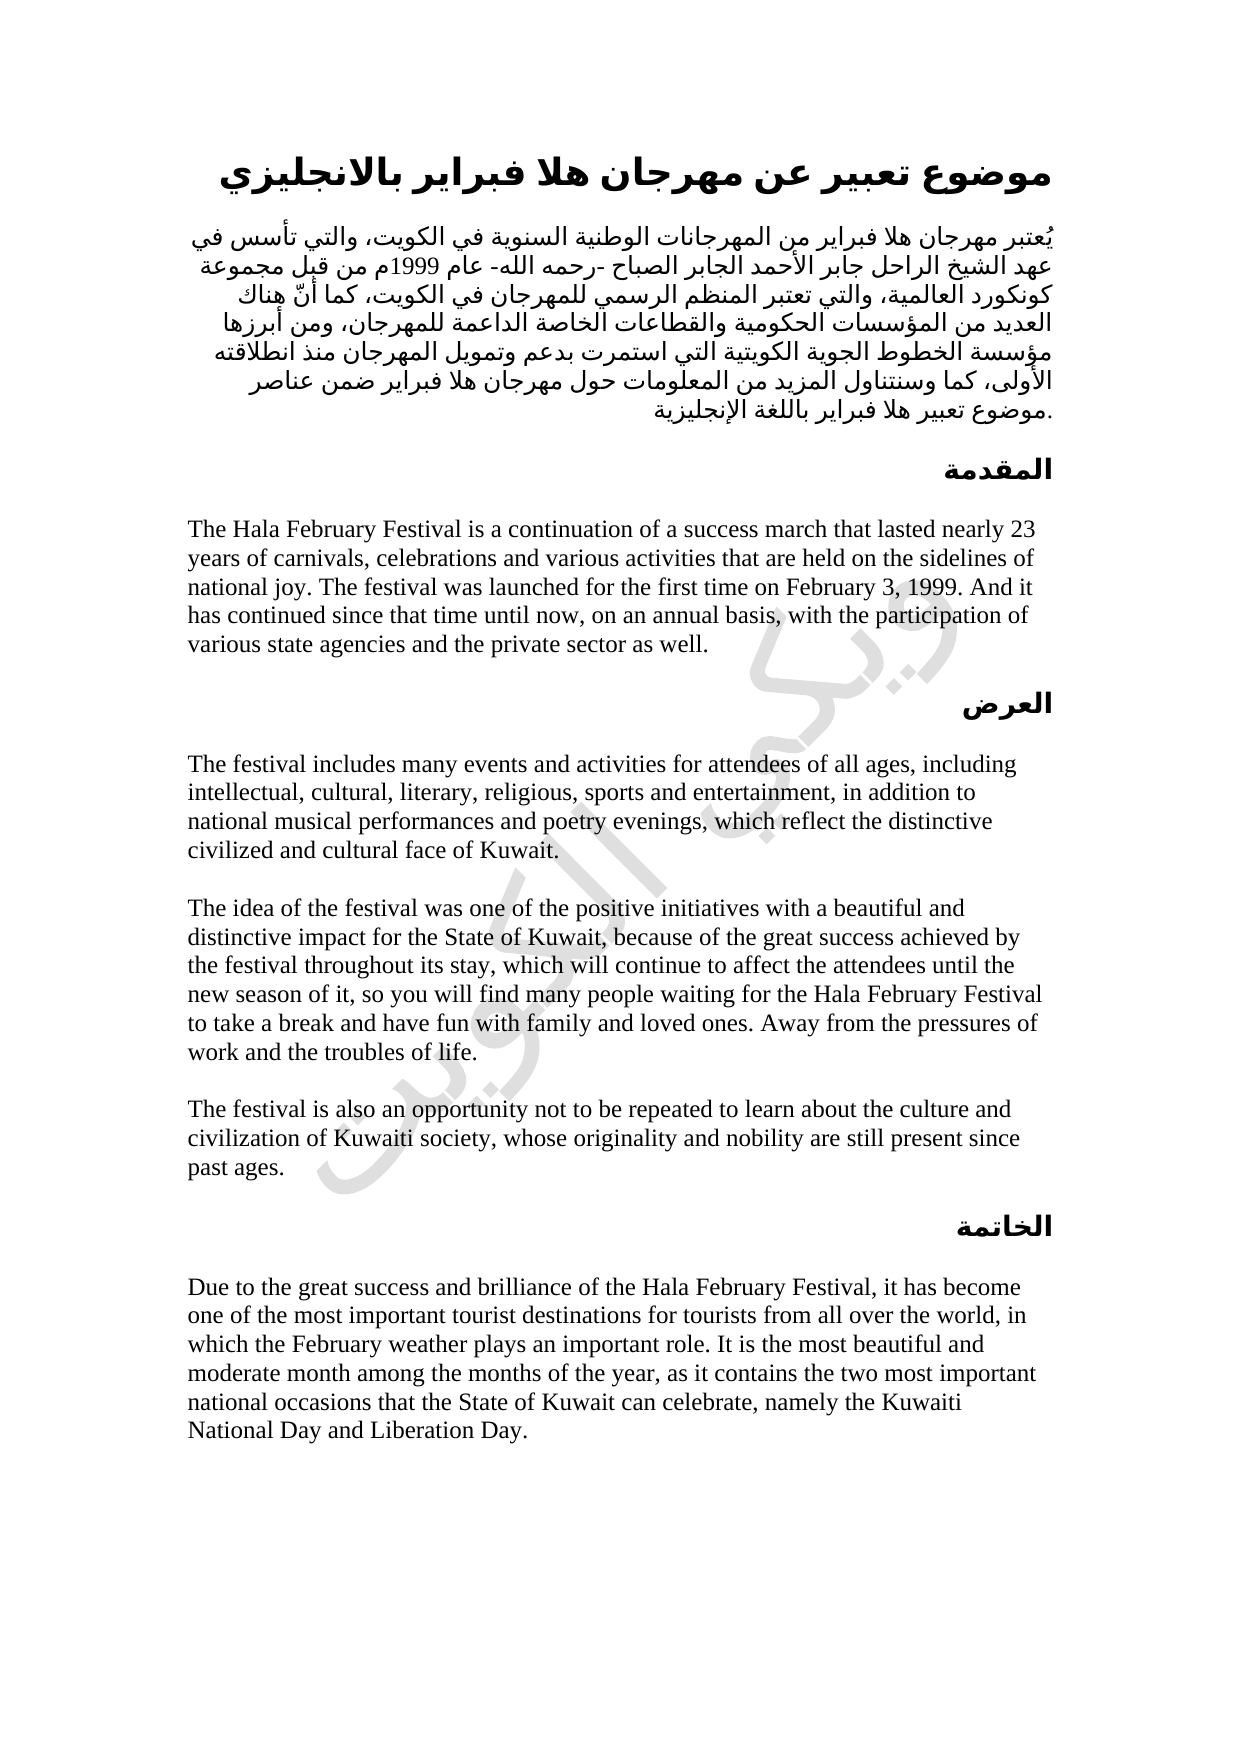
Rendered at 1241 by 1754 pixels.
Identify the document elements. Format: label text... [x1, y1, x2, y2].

text The Hala February Festival is a continuation of a success march that lasted nearly 23 years of carnivals, celebrations and various activities that are held on the sidelines of national joy. The festival was launched for the first time on February 3, 1999. And it has continued since that time until now, on an annual basis, with the participation of various state agencies and the private sector as well. [187, 514, 1053, 658]
text The festival includes many events and activities for attendees of all ages, including intellectual, cultural, literary, religious, sports and entertainment, in addition to national musical performances and poetry evenings, which reflect the distinctive civilized and cultural face of Kuwait. [187, 749, 1053, 864]
text The festival is also an opportunity not to be repeated to learn about the culture and civilization of Kuwaiti society, whose originality and nobility are still present since past ages. [187, 1094, 1053, 1181]
text Due to the great success and brilliance of the Hala February Festival, it has become one of the most important tourist destinations for tourists from all over the world, in which the February weather plays an important role. It is the most beautiful and moderate month among the months of the year, as it contains the two most important national occasions that the State of Kuwait can celebrate, namely the Kuwaiti National Day and Liberation Day. [187, 1272, 1053, 1444]
subtitle المقدمة [187, 453, 1053, 485]
subtitle الخاتمة [187, 1210, 1053, 1242]
text يُعتبر مهرجان هلا فبراير من المهرجانات الوطنية السنوية في الكويت، والتي تأسس في عهد الشيخ الراحل جابر الأحمد الجابر الصباح -رحمه الله- عام 1999م من قبل مجموعة كونكورد العالمية، والتي تعتبر المنظم الرسمي للمهرجان في الكويت، كما أنّ هناك العديد من المؤسسات الحكومية والقطاعات الخاصة الداعمة للمهرجان، ومن أبرزها مؤسسة الخطوط الجوية الكويتية التي استمرت بدعم وتمويل المهرجان منذ انطلاقته الأولى، كما وسنتناول المزيد من المعلومات حول مهرجان هلا فبراير ضمن عناصر موضوع تعبير هلا فبراير باللغة الإنجليزية. [187, 222, 1053, 423]
subtitle موضوع تعبير عن مهرجان هلا فبراير بالانجليزي [187, 150, 1053, 193]
text The idea of the festival was one of the positive initiatives with a beautiful and distinctive impact for the State of Kuwait, because of the great success achieved by the festival throughout its stay, which will continue to affect the attendees until the new season of it, so you will find many people waiting for the Hala February Festival to take a break and have fun with family and loved ones. Away from the pressures of work and the troubles of life. [187, 893, 1053, 1065]
subtitle العرض [187, 687, 1053, 719]
